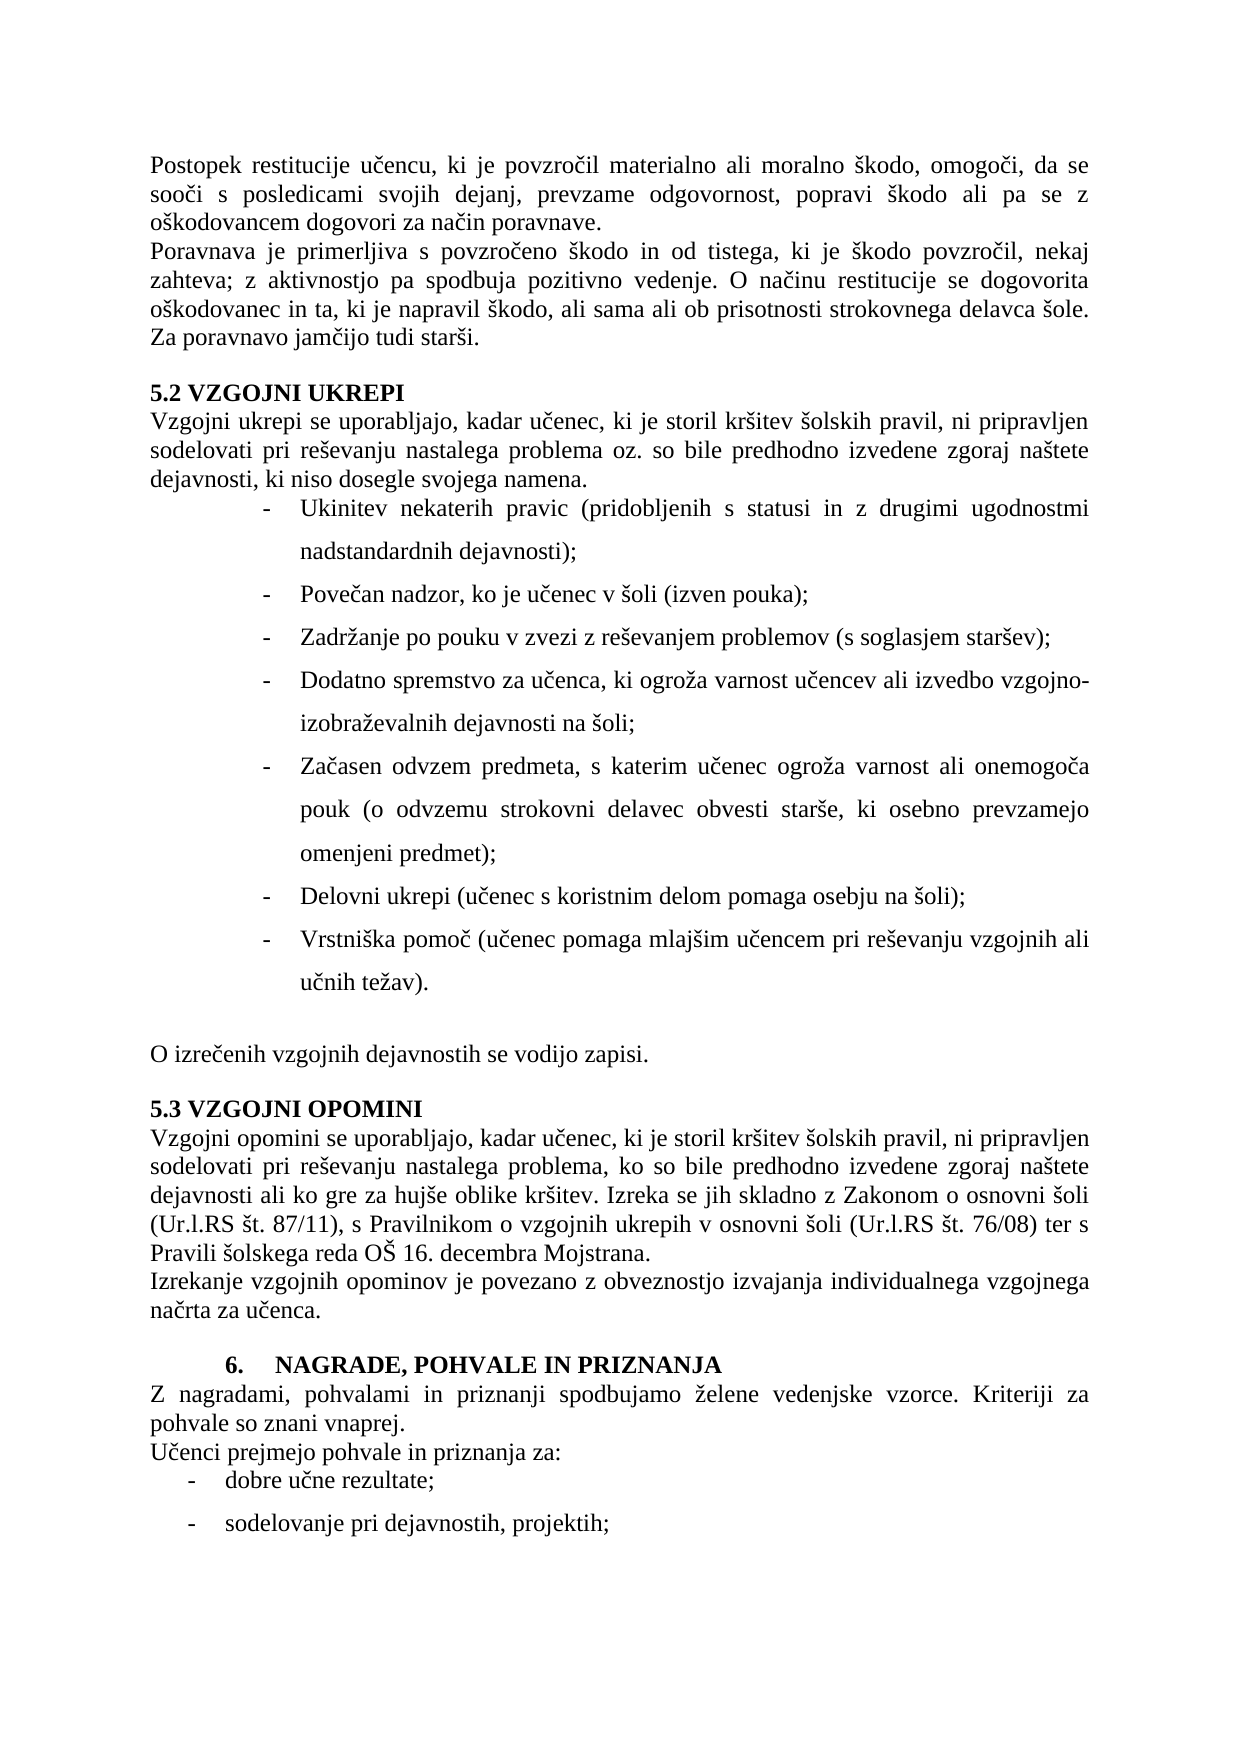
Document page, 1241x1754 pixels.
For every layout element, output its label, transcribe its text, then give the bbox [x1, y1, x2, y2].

list dobre učne rezultate; [187, 1465, 1090, 1494]
list Povečan nadzor, ko je učenec v šoli (izven pouka); [262, 579, 1090, 608]
text O izrečenih vzgojnih dejavnostih se vodijo zapisi. [150, 1039, 1090, 1068]
list Delovni ukrepi (učenec s koristnim delom pomaga osebju na šoli); [262, 881, 1090, 909]
list Začasen odvzem predmeta, s katerim učenec ogroža varnost ali onemogoča pouk (o odvzemu strokovni delavec obvesti starše, ki osebno prevzamejo omenjeni predmet); [262, 751, 1090, 866]
list Vrstniška pomoč (učenec pomaga mlajšim učencem pri reševanju vzgojnih ali učnih težav). [262, 924, 1090, 996]
text Izrekanje vzgojnih opominov je povezano z obveznostjo izvajanja individualnega vzgojnega načrta za učenca. [150, 1266, 1090, 1324]
text Postopek restitucije učencu, ki je povzročil materialno ali moralno škodo, omogoči, da se sooči s posledicami svojih dejanj, prevzame odgovornost, popravi škodo ali pa se z oškodovancem dogovori za način poravnave. [150, 150, 1090, 236]
list sodelovanje pri dejavnostih, projektih; [187, 1508, 1090, 1537]
text Z nagradami, pohvalami in priznanji spodbujamo želene vedenjske vzorce. Kriteriji za pohvale so znani vnaprej. [150, 1379, 1090, 1437]
text 6. NAGRADE, POHVALE IN PRIZNANJA [225, 1350, 1090, 1379]
text Vzgojni ukrepi se uporabljajo, kadar učenec, ki je storil kršitev šolskih pravil, ni pripravljen sodelovati pri reševanju nastalega problema oz. so bile predhodno izvedene zgoraj naštete dejavnosti, ki niso dosegle svojega namena. [150, 406, 1090, 493]
text Učenci prejmejo pohvale in priznanja za: [150, 1437, 1090, 1465]
text 5.3 VZGOJNI OPOMINI [150, 1094, 1090, 1123]
text Vzgojni opomini se uporabljajo, kadar učenec, ki je storil kršitev šolskih pravil, ni pripravljen sodelovati pri reševanju nastalega problema, ko so bile predhodno izvedene zgoraj naštete dejavnosti ali ko gre za hujše oblike kršitev. Izreka se jih skladno z Zakonom o osnovni šoli (Ur.l.RS št. 87/11), s Pravilnikom o vzgojnih ukrepih v osnovni šoli (Ur.l.RS št. 76/08) ter s Pravili šolskega reda OŠ 16. decembra Mojstrana. [150, 1123, 1090, 1266]
list Ukinitev nekaterih pravic (pridobljenih s statusi in z drugimi ugodnostmi nadstandardnih dejavnosti); [262, 493, 1090, 564]
text 5.2 VZGOJNI UKREPI [150, 378, 1090, 406]
text Poravnava je primerljiva s povzročeno škodo in od tistega, ki je škodo povzročil, nekaj zahteva; z aktivnostjo pa spodbuja pozitivno vedenje. O načinu restitucije se dogovorita oškodovanec in ta, ki je napravil škodo, ali sama ali ob prisotnosti strokovnega delavca šole. Za poravnavo jamčijo tudi starši. [150, 236, 1090, 351]
list Zadržanje po pouku v zvezi z reševanjem problemov (s soglasjem staršev); [262, 622, 1090, 651]
list Dodatno spremstvo za učenca, ki ogroža varnost učencev ali izvedbo vzgojno-izobraževalnih dejavnosti na šoli; [262, 665, 1090, 737]
